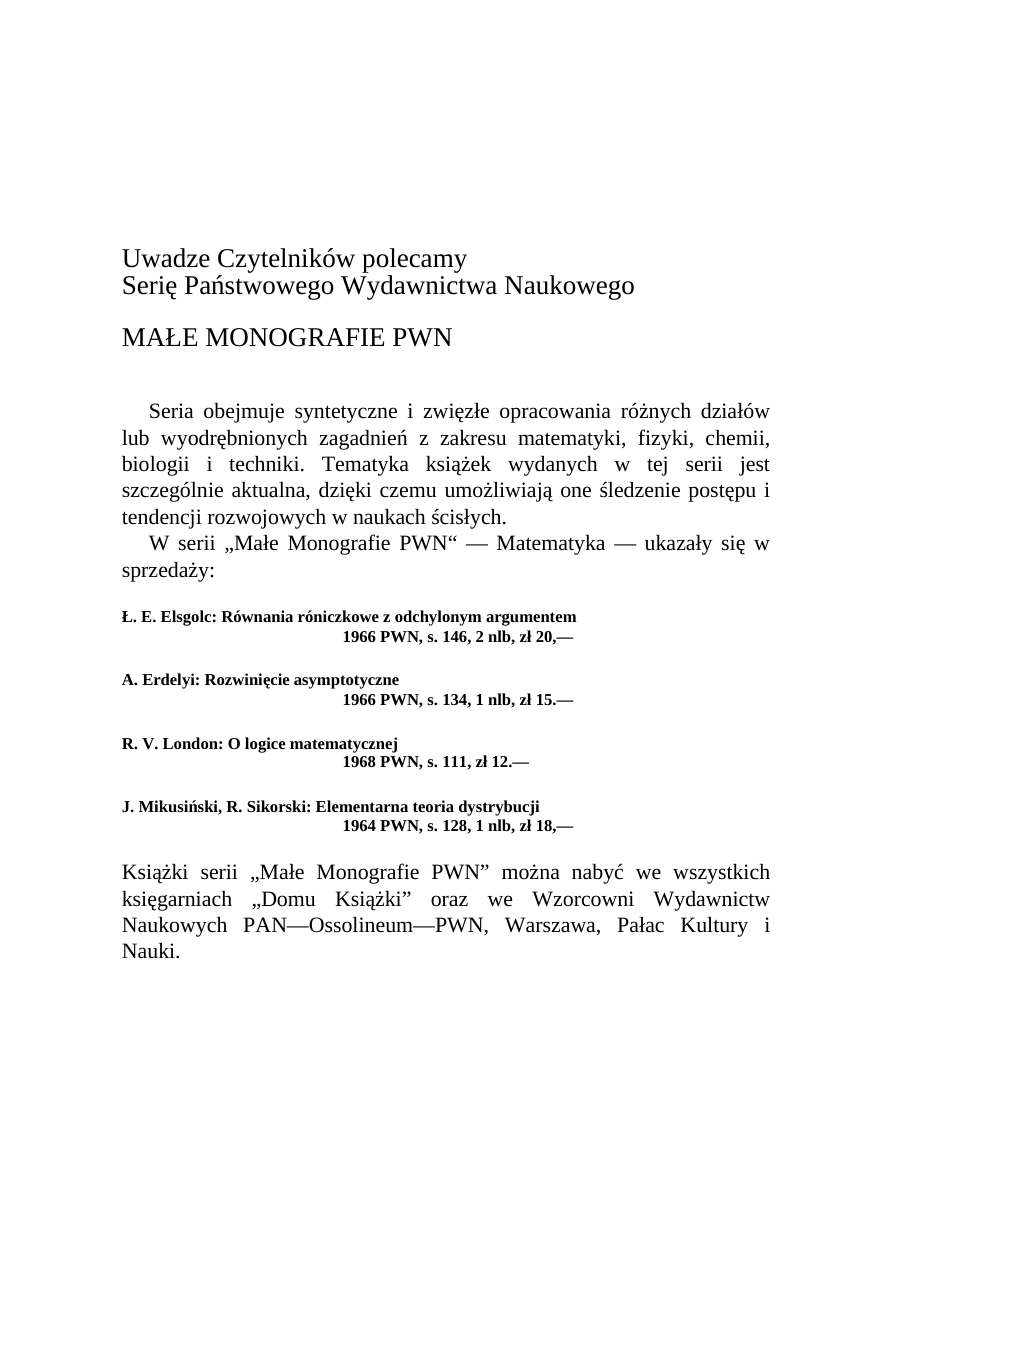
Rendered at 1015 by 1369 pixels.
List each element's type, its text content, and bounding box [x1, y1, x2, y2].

text 1966 PWN, s. 146, 2 nlb, zł 20,— [342, 629, 771, 646]
text 1964 PWN, s. 128, 1 nlb, zł 18,— [342, 818, 771, 835]
text MAŁE MONOGRAFIE PWN [122, 325, 771, 352]
text 1966 PWN, s. 134, 1 nlb, zł 15.— [342, 692, 771, 709]
text A. Erdelyi: Rozwinięcie asymptotyczne [122, 672, 771, 689]
text R. V. London: O logice matematycznej [122, 736, 771, 752]
text Uwadze Czytelników polecamy [122, 246, 771, 273]
text Serię Państwowego Wydawnictwa Naukowego [122, 273, 771, 300]
text J. Mikusiński, R. Sikorski: Elementarna teoria dystrybucji [122, 799, 771, 815]
text W serii „Małe Monografie PWN“ — Matematyka — ukazały się w sprzedaży: [122, 529, 771, 582]
text Ł. E. Elsgolc: Równania róniczkowe z odchylonym argumentem [122, 609, 771, 626]
text Seria obejmuje syntetyczne i zwięzłe opracowania różnych działów lub wyodrębnionych zagadnień z zakresu matematyki, fizyki, chemii, biologii i techniki. Tematyka książek wydanych w tej serii jest szczególnie aktualna, dzięki czemu umożliwiają one śledzenie postępu i tendencji rozwojowych w naukach ścisłych. [122, 397, 771, 529]
text 1968 PWN, s. 111, zł 12.— [342, 754, 771, 771]
text Książki serii „Małe Monografie PWN” można nabyć we wszystkich księgarniach „Domu Książki” oraz we Wzorcowni Wydawnictw Naukowych PAN—Ossolineum—PWN, Warszawa, Pałac Kultury i Nauki. [122, 858, 771, 964]
